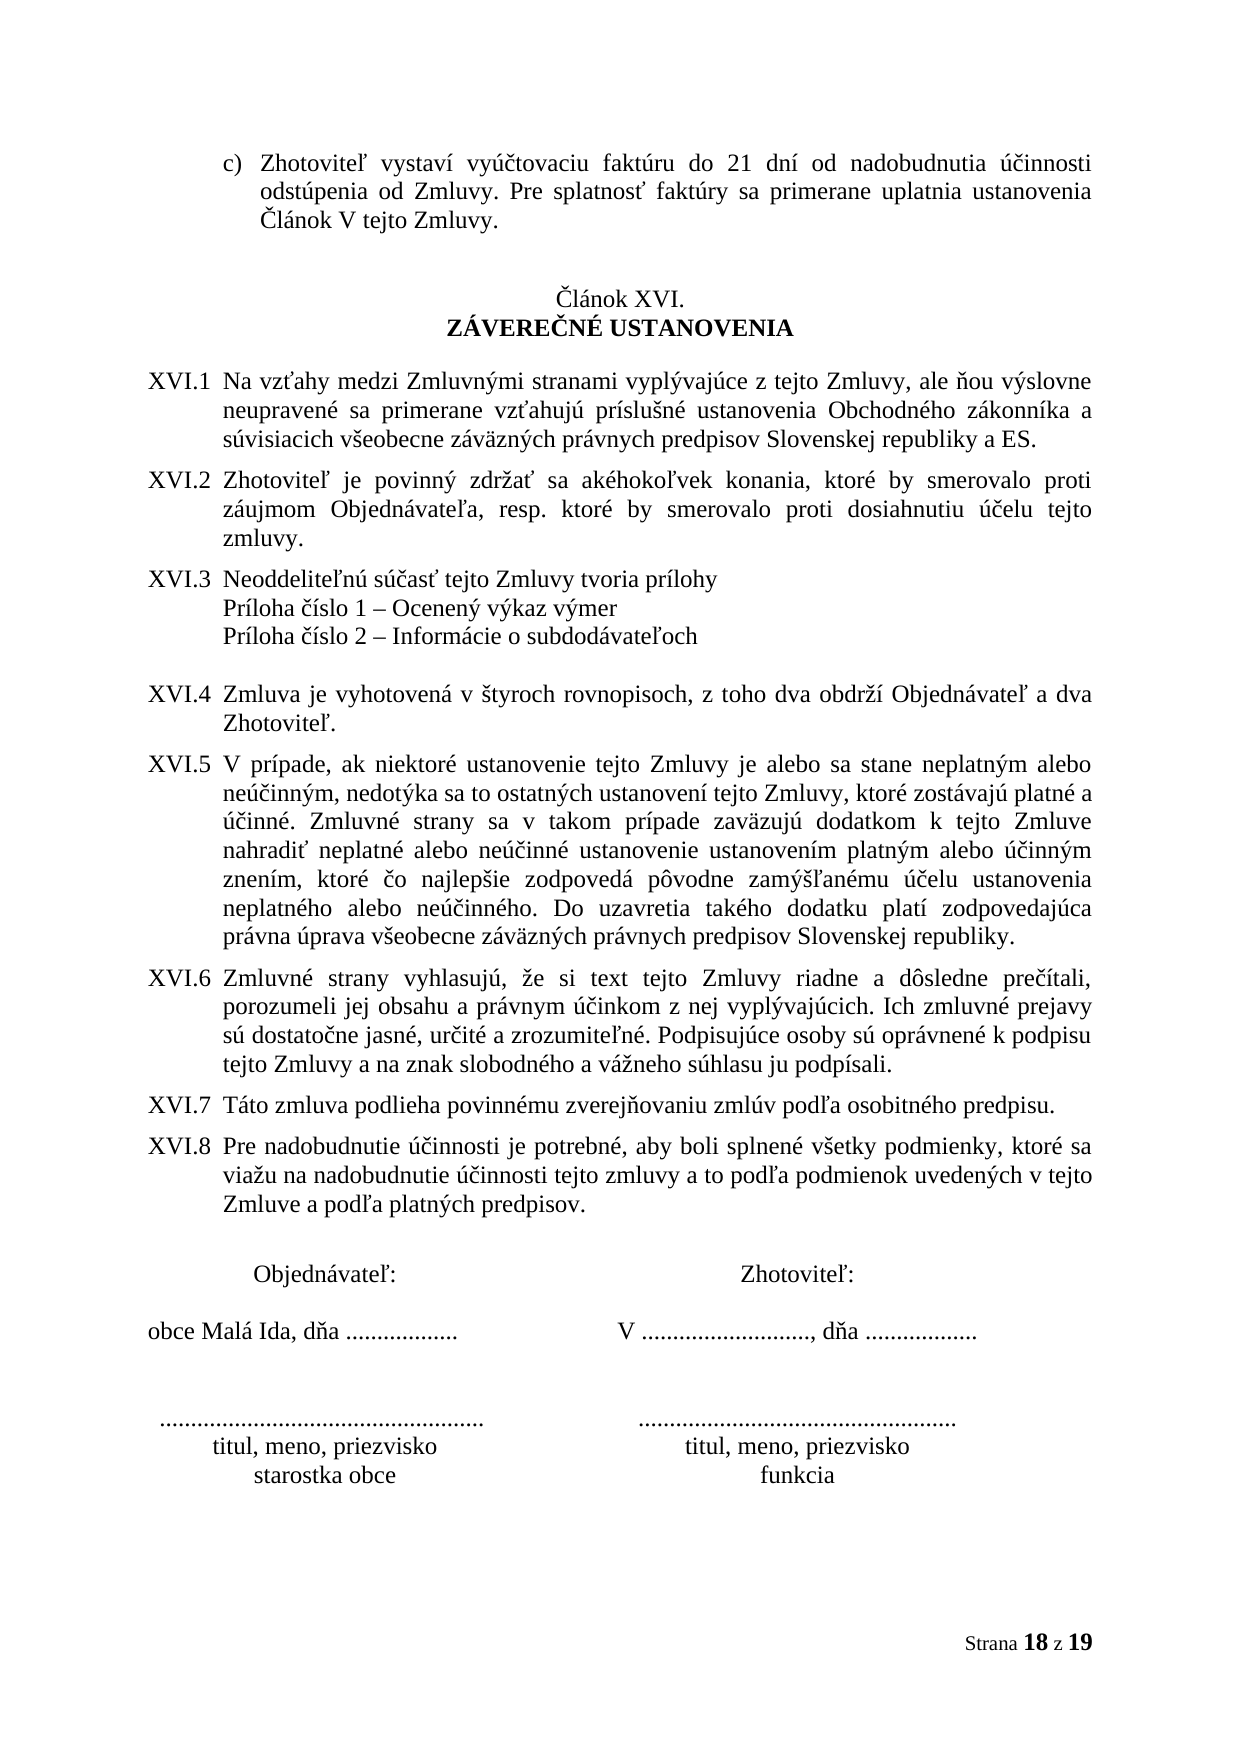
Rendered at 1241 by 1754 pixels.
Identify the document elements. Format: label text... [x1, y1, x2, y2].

text Zhotoviteľ vystaví vyúčtovaciu faktúru do 21 dní od nadobudnutia účinnosti odstúpenia od Zmluvy. Pre splatnosť faktúry sa primerane uplatnia ustanovenia Článok V tejto Zmluvy. [223, 148, 1093, 234]
text V prípade, ak niektoré ustanovenie tejto Zmluvy je alebo sa stane neplatným alebo neúčinným, nedotýka sa to ostatných ustanovení tejto Zmluvy, ktoré zostávajú platné a účinné. Zmluvné strany sa v takom prípade zaväzujú dodatkom k tejto Zmluve nahradiť neplatné alebo neúčinné ustanovenie ustanovením platným alebo účinným znením, ktoré čo najlepšie zodpovedá pôvodne zamýšľanému účelu ustanovenia neplatného alebo neúčinného. Do uzavretia takého dodatku platí zodpovedajúca právna úprava všeobecne záväzných právnych predpisov Slovenskej republiky. [148, 749, 1093, 950]
text Neoddeliteľnú súčasť tejto Zmluvy tvoria prílohy [148, 564, 1093, 593]
text Zmluvné strany vyhlasujú, že si text tejto Zmluvy riadne a dôsledne prečítali, porozumeli jej obsahu a právnym účinkom z nej vyplývajúcich. Ich zmluvné prejavy sú dostatočne jasné, určité a zrozumiteľné. Podpisujúce osoby sú oprávnené k podpisu tejto Zmluvy a na znak slobodného a vážneho súhlasu ju podpísali. [148, 963, 1093, 1078]
text starostka obce funkcia [148, 1460, 1093, 1489]
text Objednávateľ: Zhotoviteľ: [148, 1259, 1093, 1288]
text ZÁVEREČNÉ USTANOVENIA [148, 313, 1093, 341]
text .................................................... ................................................... titul, meno, priezvisko titul, meno, priezvisko [148, 1403, 1093, 1460]
text Pre nadobudnutie účinnosti je potrebné, aby boli splnené všetky podmienky, ktoré sa viažu na nadobudnutie účinnosti tejto zmluvy a to podľa podmienok uvedených v tejto Zmluve a podľa platných predpisov. [148, 1131, 1093, 1218]
text obce Malá Ida, dňa .................. V ..........................., dňa .................. [148, 1316, 1093, 1345]
text Zmluva je vyhotovená v štyroch rovnopisoch, z toho dva obdrží Objednávateľ a dva Zhotoviteľ. [148, 679, 1093, 736]
text Príloha číslo 2 – Informácie o subdodávateľoch [223, 621, 1093, 650]
text Zhotoviteľ je povinný zdržať sa akéhokoľvek konania, ktoré by smerovalo proti záujmom Objednávateľa, resp. ktoré by smerovalo proti dosiahnutiu účelu tejto zmluvy. [148, 465, 1093, 551]
text Príloha číslo 1 – Ocenený výkaz výmer [223, 593, 1093, 621]
text Táto zmluva podlieha povinnému zverejňovaniu zmlúv podľa osobitného predpisu. [148, 1090, 1093, 1119]
text Na vzťahy medzi Zmluvnými stranami vyplývajúce z tejto Zmluvy, ale ňou výslovne neupravené sa primerane vzťahujú príslušné ustanovenia Obchodného zákonníka a súvisiacich všeobecne záväzných právnych predpisov Slovenskej republiky a ES. [148, 366, 1093, 453]
